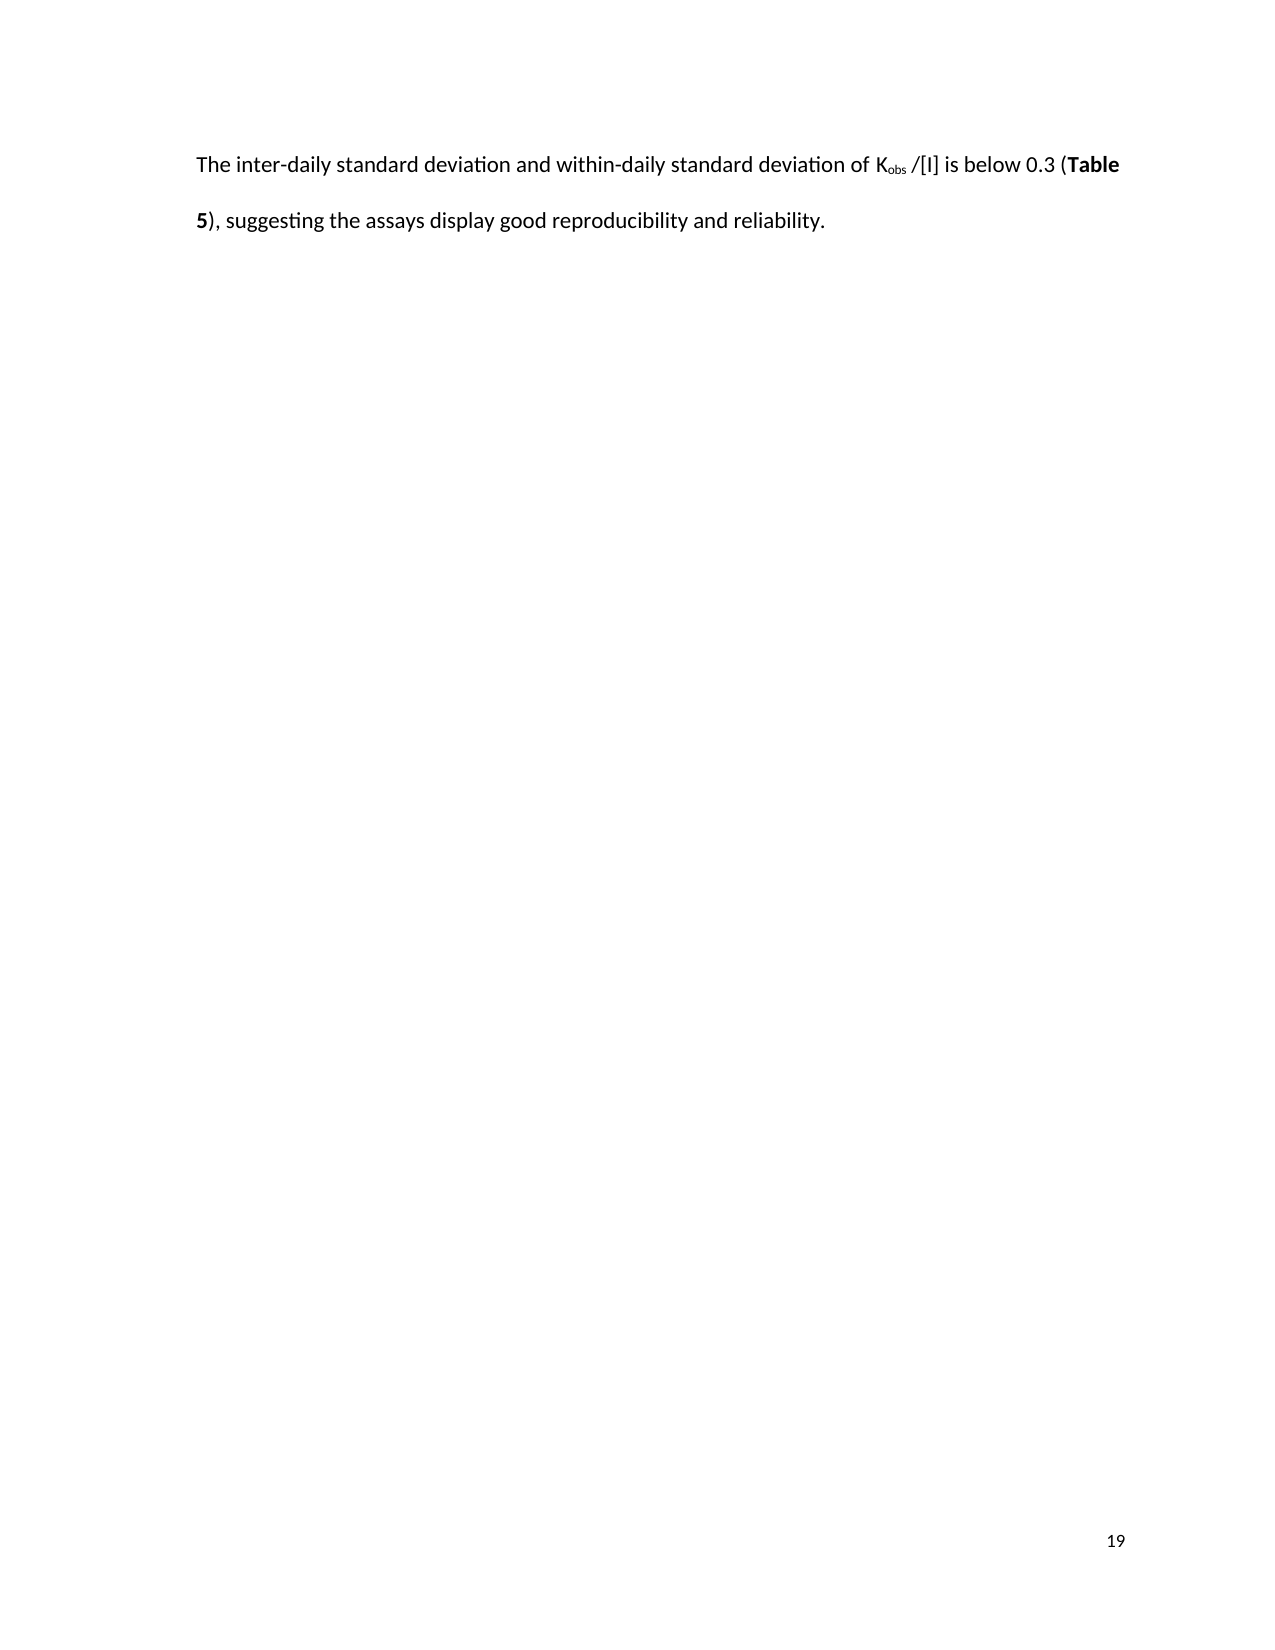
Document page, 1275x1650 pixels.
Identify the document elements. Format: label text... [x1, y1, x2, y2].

text The inter-daily standard deviation and within-daily standard deviation of Kobs /[I] is below 0.3 (Table 5), suggesting the assays display good reproducibility and reliability. [196, 150, 1125, 234]
